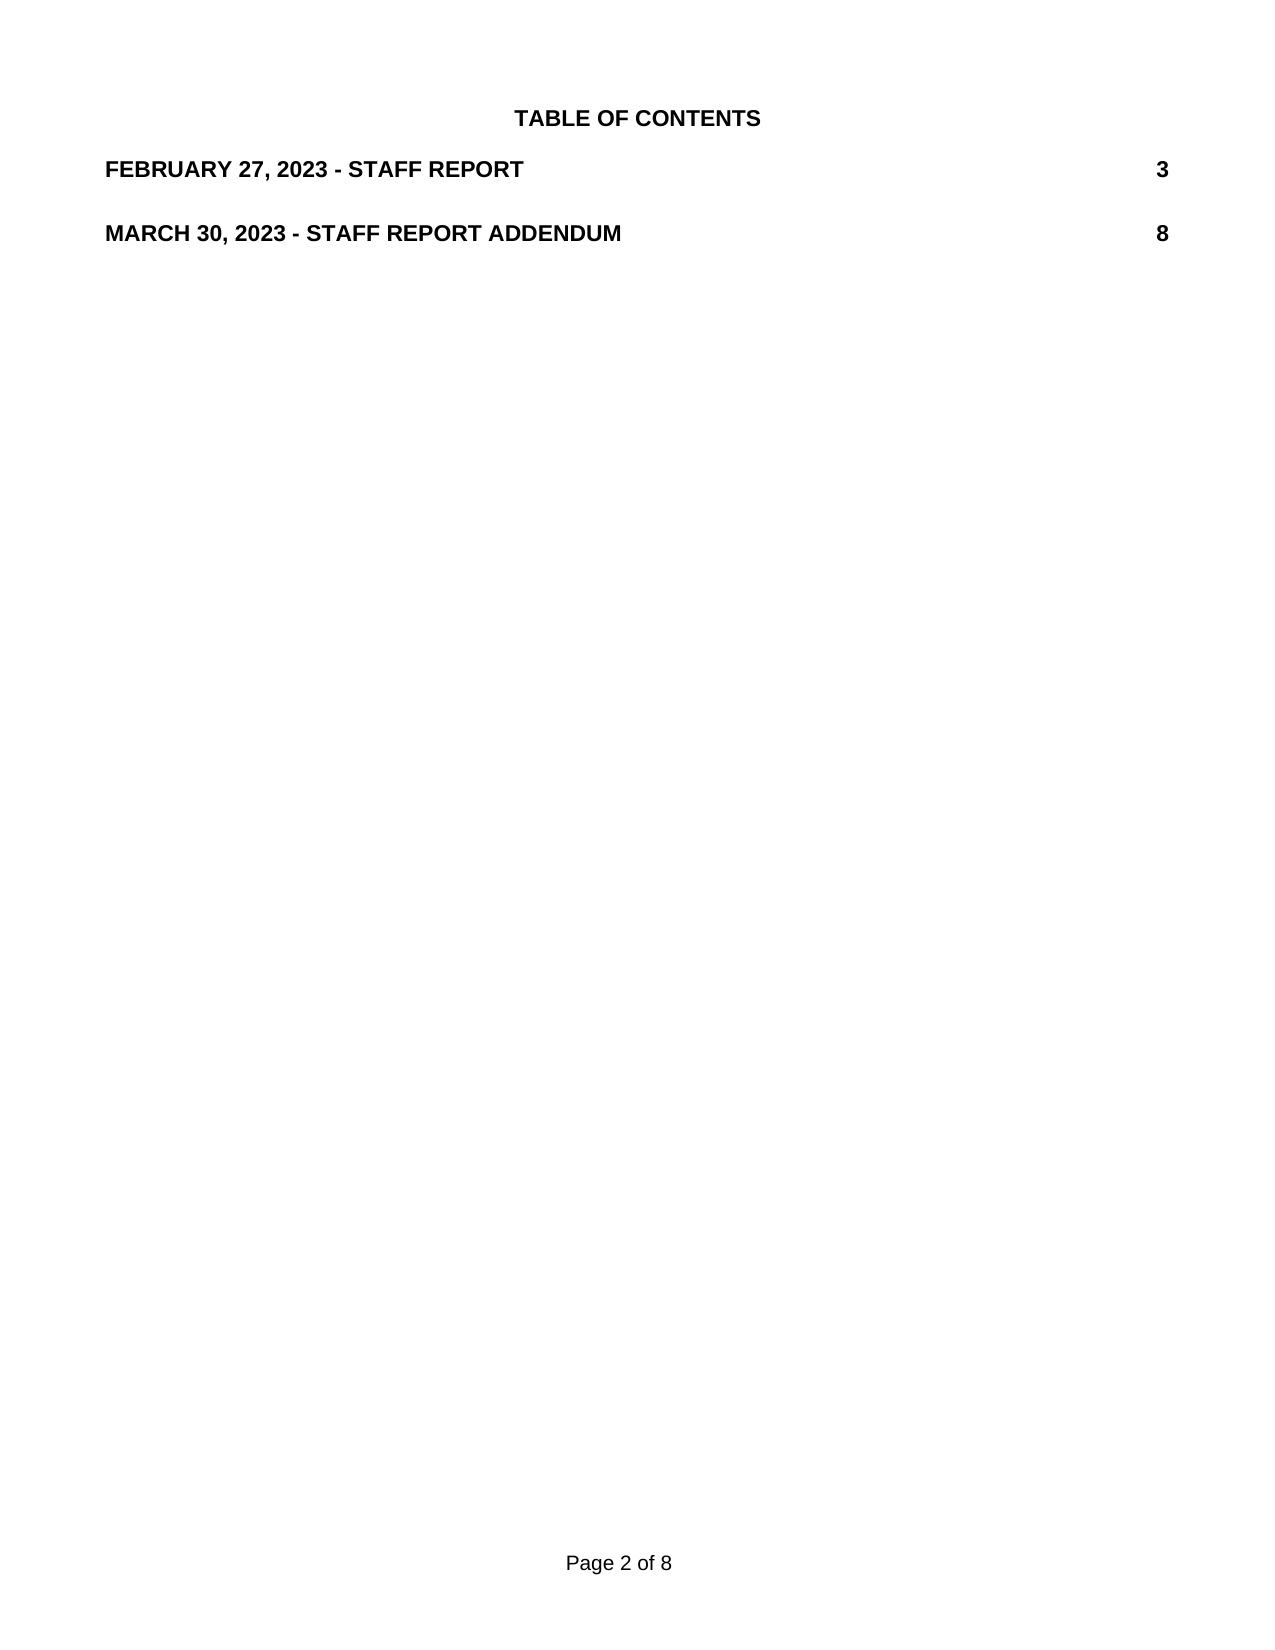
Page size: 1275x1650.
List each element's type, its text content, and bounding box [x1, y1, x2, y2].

text TABLE OF CONTENTS [105, 105, 1170, 131]
text FEBRUARY 27, 2023 - STAFF REPORT 3 [105, 156, 1170, 183]
text MARCH 30, 2023 - STAFF REPORT ADDENDUM 8 [105, 220, 1170, 247]
